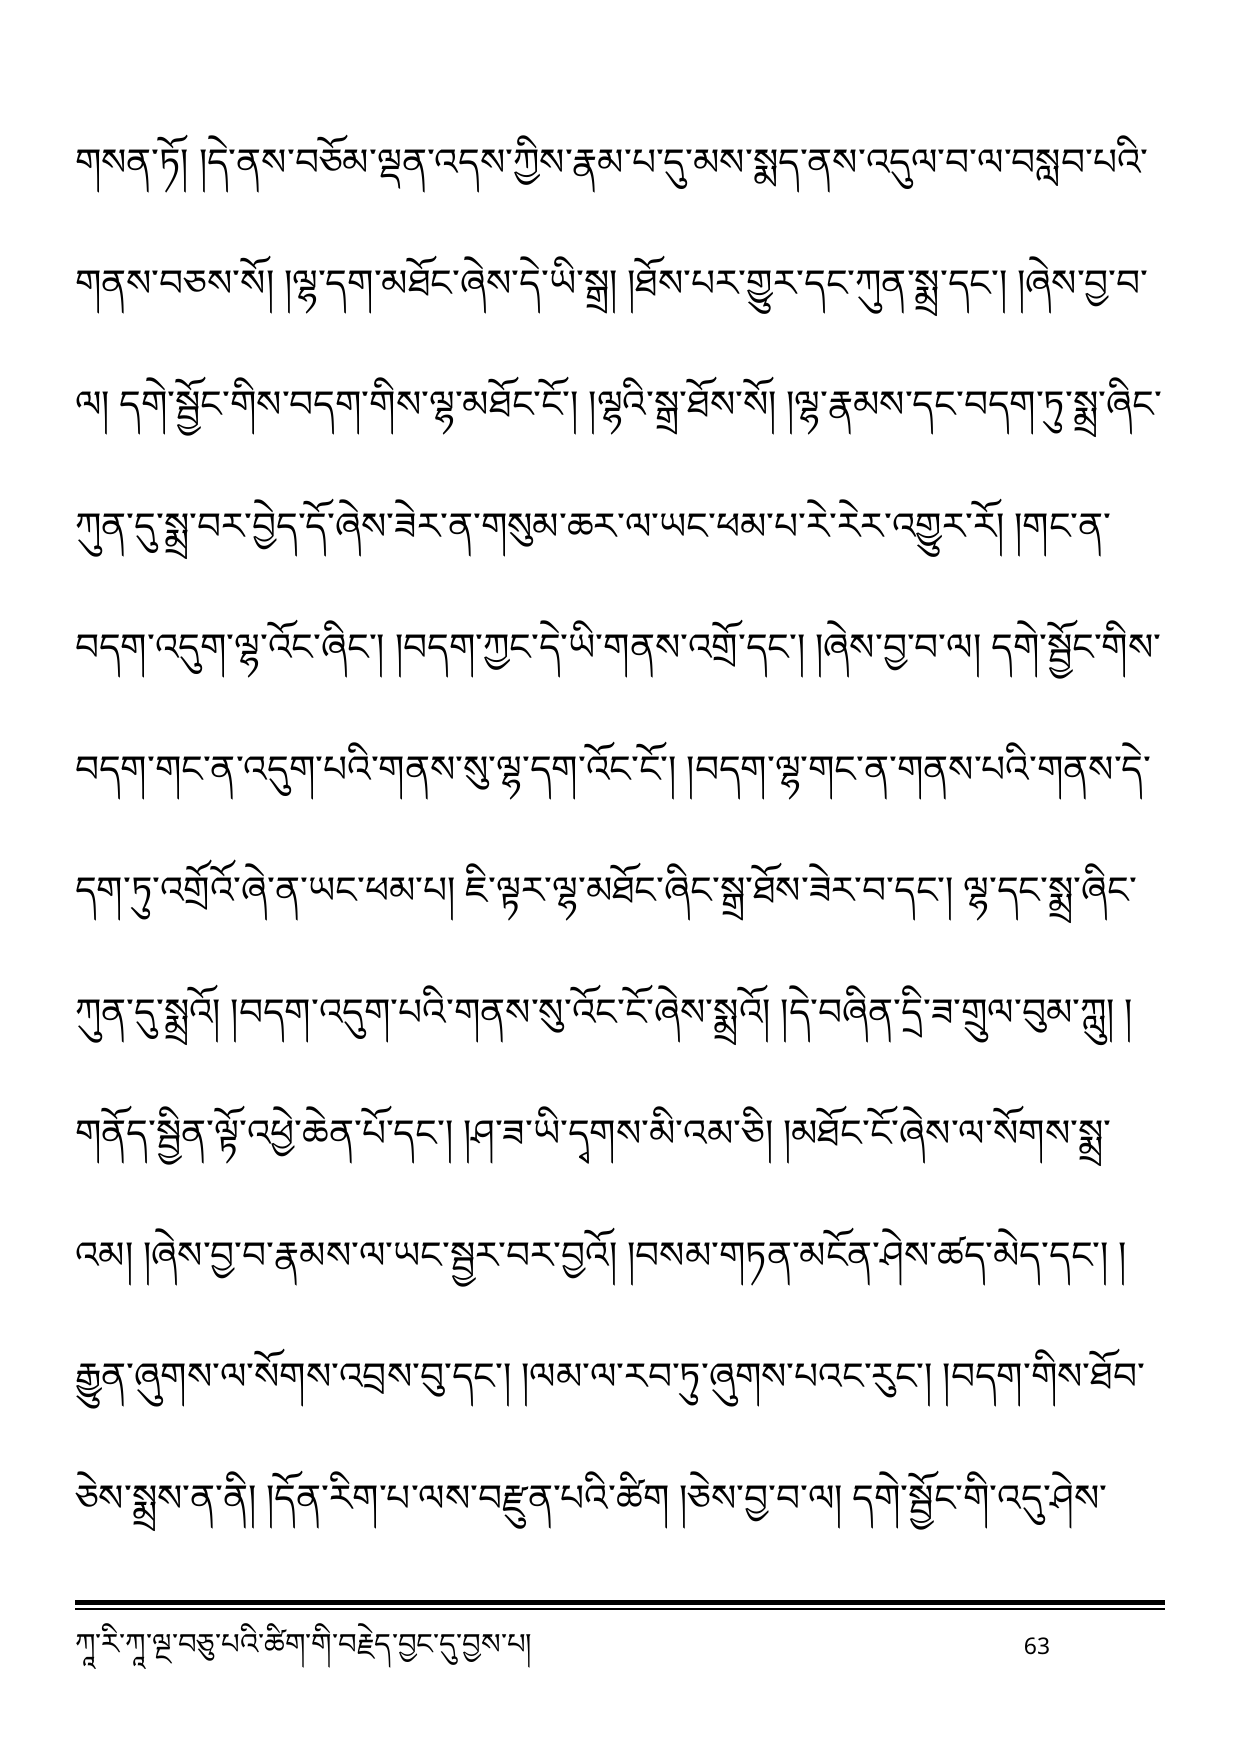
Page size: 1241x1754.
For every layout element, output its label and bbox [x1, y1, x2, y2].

text [75, 120, 1165, 1562]
